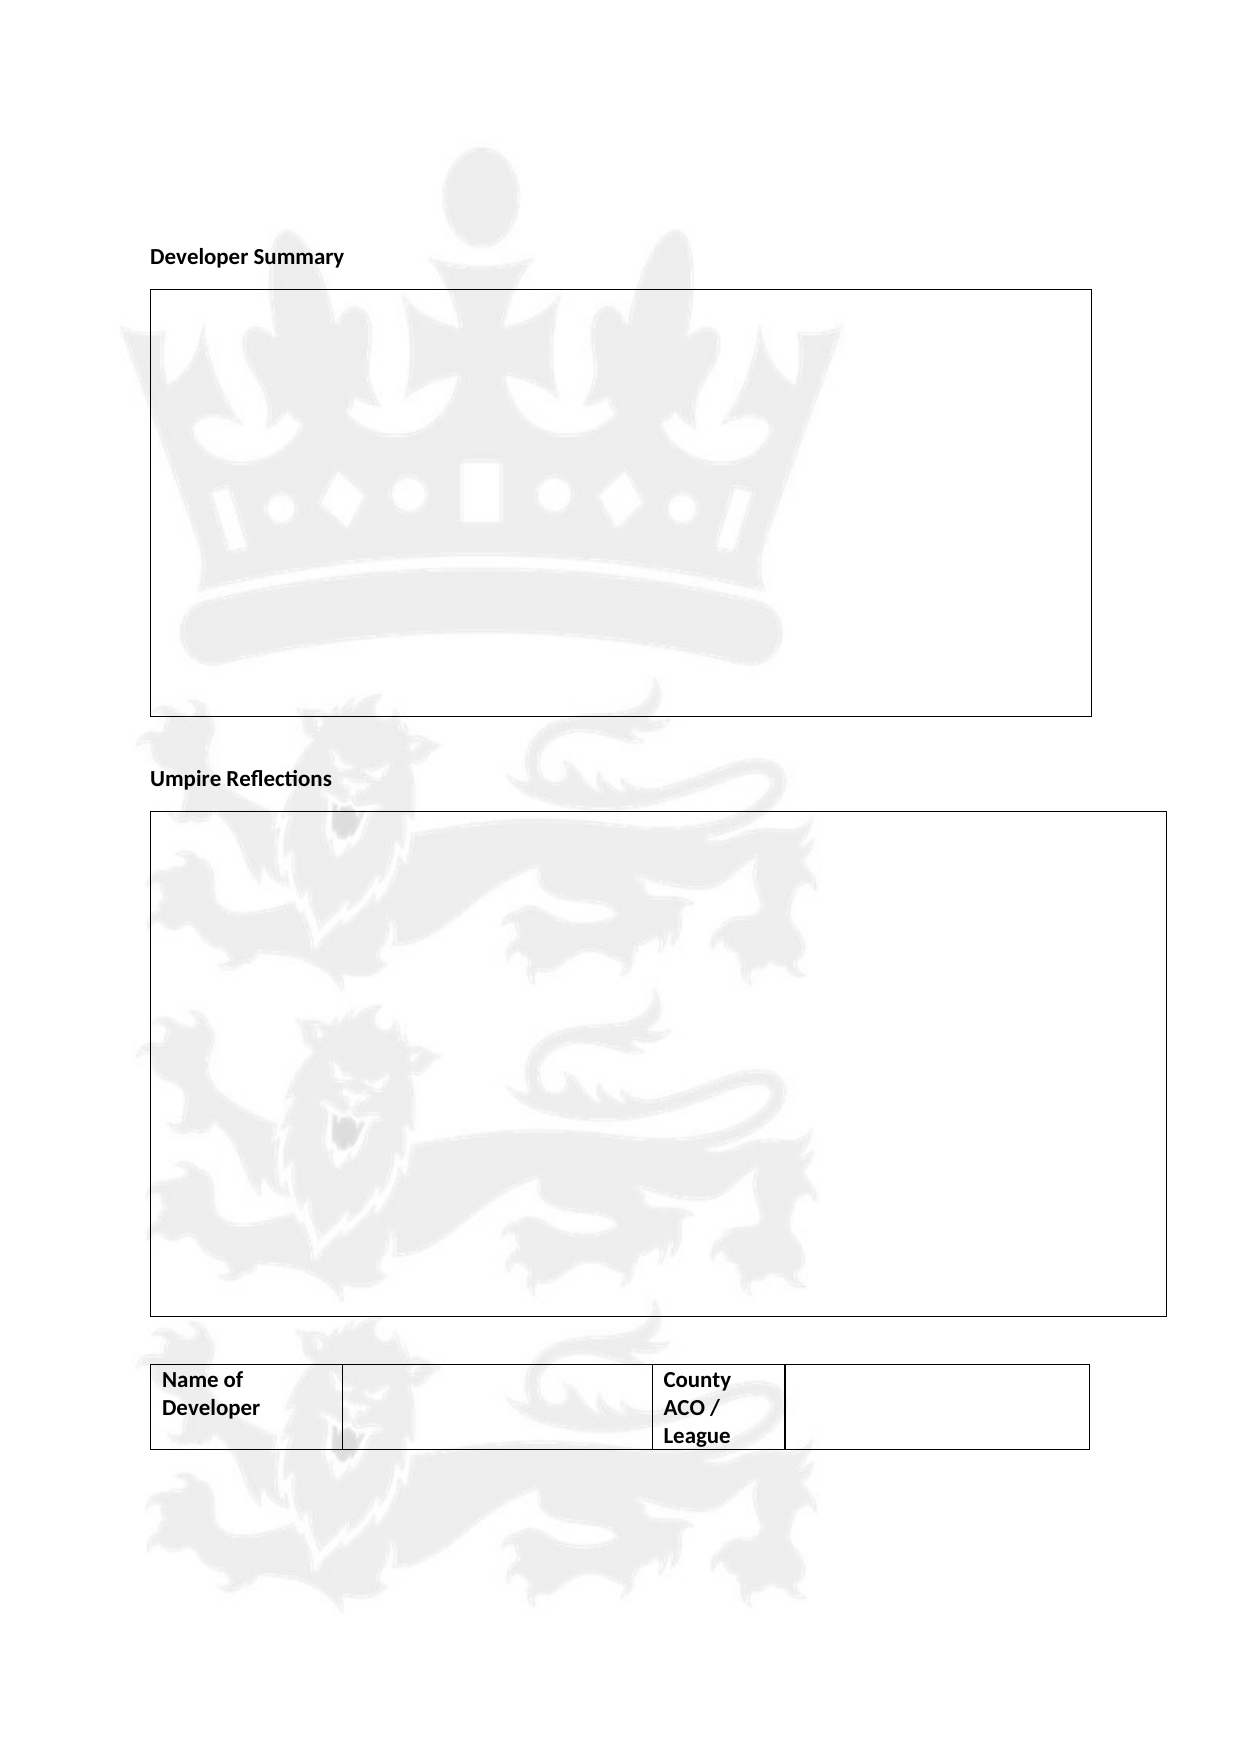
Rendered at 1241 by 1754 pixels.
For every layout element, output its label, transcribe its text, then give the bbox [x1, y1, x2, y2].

table_header [343, 1365, 652, 1449]
table_header [151, 812, 1166, 1316]
table_header [151, 290, 1091, 716]
table_header [786, 1365, 1089, 1449]
text Developer Summary [150, 242, 1167, 270]
table_header County ACO / League [653, 1365, 784, 1449]
picture [95, 40, 1221, 1666]
text Umpire Reflections [150, 764, 1167, 792]
table_header Name of Developer [151, 1365, 342, 1449]
